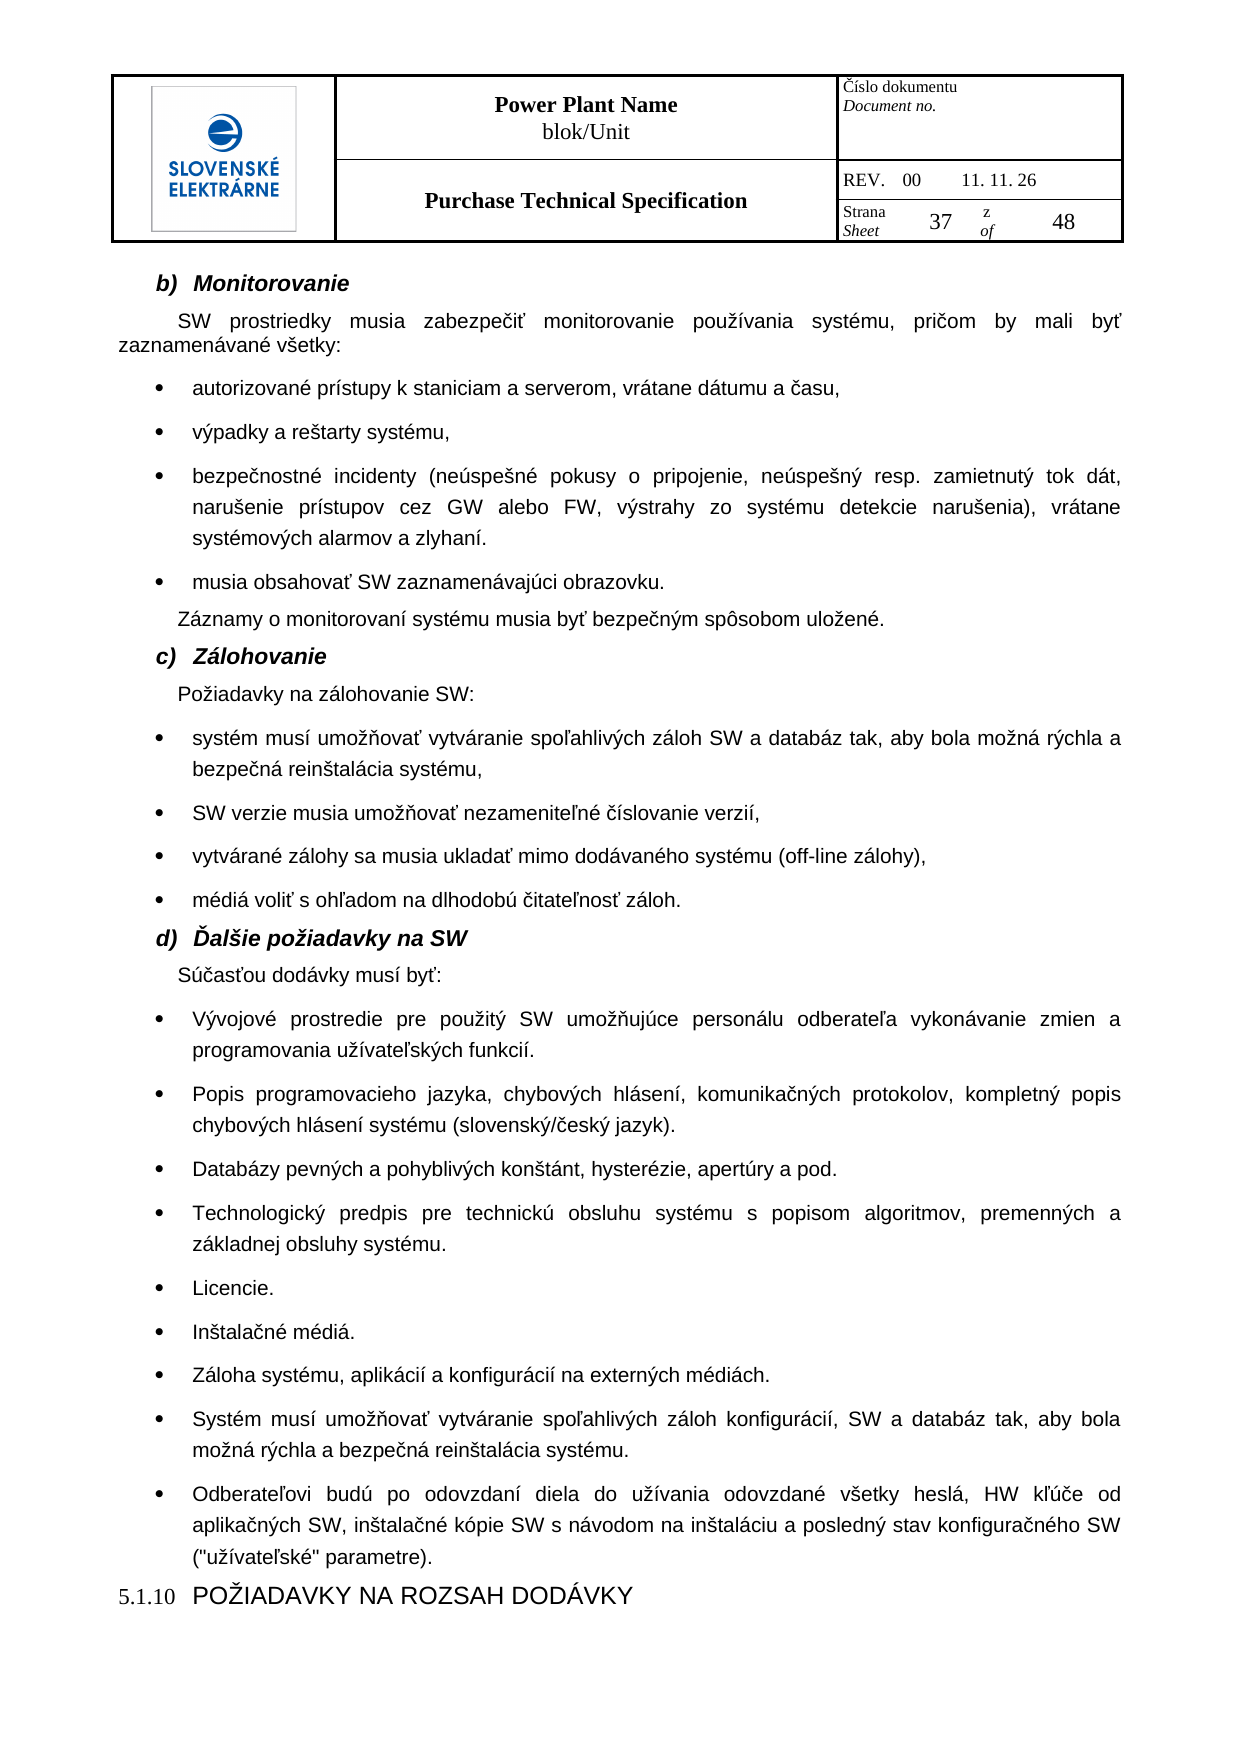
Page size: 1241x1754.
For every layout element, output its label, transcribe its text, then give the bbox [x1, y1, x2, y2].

text SW prostriedky musia zabezpečiť monitorovanie používania systému, pričom by mali byť zaznamenávané všetky: [118, 308, 1122, 356]
subtitle Požiadavky na rozsah dodávky [118, 1581, 1122, 1610]
list Popis programovacieho jazyka, chybových hlásení, komunikačných protokolov, kompletný popis chybových hlásení systému (slovenský/český jazyk). [156, 1075, 1122, 1137]
list autorizované prístupy k staniciam a serverom, vrátane dátumu a času, [156, 369, 1122, 400]
picture [151, 86, 297, 232]
list Technologický predpis pre technickú obsluhu systému s popisom algoritmov, premenných a základnej obsluhy systému. [156, 1193, 1122, 1256]
list Systém musí umožňovať vytváranie spoľahlivých záloh konfigurácií, SW a databáz tak, aby bola možná rýchla a bezpečná reinštalácia systému. [156, 1400, 1122, 1462]
list Licencie. [156, 1268, 1122, 1300]
list výpadky a reštarty systému, [156, 413, 1122, 444]
list médiá voliť s ohľadom na dlhodobú čitateľnosť záloh. [156, 881, 1122, 912]
list Inštalačné médiá. [156, 1312, 1122, 1343]
text Požiadavky na zálohovanie SW: [118, 682, 1122, 706]
text Súčasťou dodávky musí byť: [118, 963, 1122, 987]
list Zálohovanie [156, 643, 1122, 669]
list Ďalšie požiadavky na SW [156, 924, 1122, 951]
list SW verzie musia umožňovať nezameniteľné číslovanie verzií, [156, 793, 1122, 824]
list musia obsahovať SW zaznamenávajúci obrazovku. [156, 563, 1122, 594]
list vytvárané zálohy sa musia ukladať mimo dodávaného systému (off-line zálohy), [156, 837, 1122, 868]
text Záznamy o monitorovaní systému musia byť bezpečným spôsobom uložené. [118, 606, 1122, 630]
list Odberateľovi budú po odovzdaní diela do užívania odovzdané všetky heslá, HW kľúče od aplikačných SW, inštalačné kópie SW s návodom na inštaláciu a posledný stav konfiguračného SW ("užívateľské" parametre). [156, 1475, 1122, 1568]
list Vývojové prostredie pre použitý SW umožňujúce personálu odberateľa vykonávanie zmien a programovania užívateľských funkcií. [156, 1000, 1122, 1062]
list bezpečnostné incidenty (neúspešné pokusy o pripojenie, neúspešný resp. zamietnutý tok dát, narušenie prístupov cez GW alebo FW, výstrahy zo systému detekcie narušenia), vrátane systémových alarmov a zlyhaní. [156, 456, 1122, 550]
list Záloha systému, aplikácií a konfigurácií na externých médiách. [156, 1356, 1122, 1387]
list Monitorovanie [156, 270, 1122, 296]
list systém musí umožňovať vytváranie spoľahlivých záloh SW a databáz tak, aby bola možná rýchla a bezpečná reinštalácia systému, [156, 718, 1122, 781]
list Databázy pevných a pohyblivých konštánt, hysterézie, apertúry a pod. [156, 1150, 1122, 1181]
